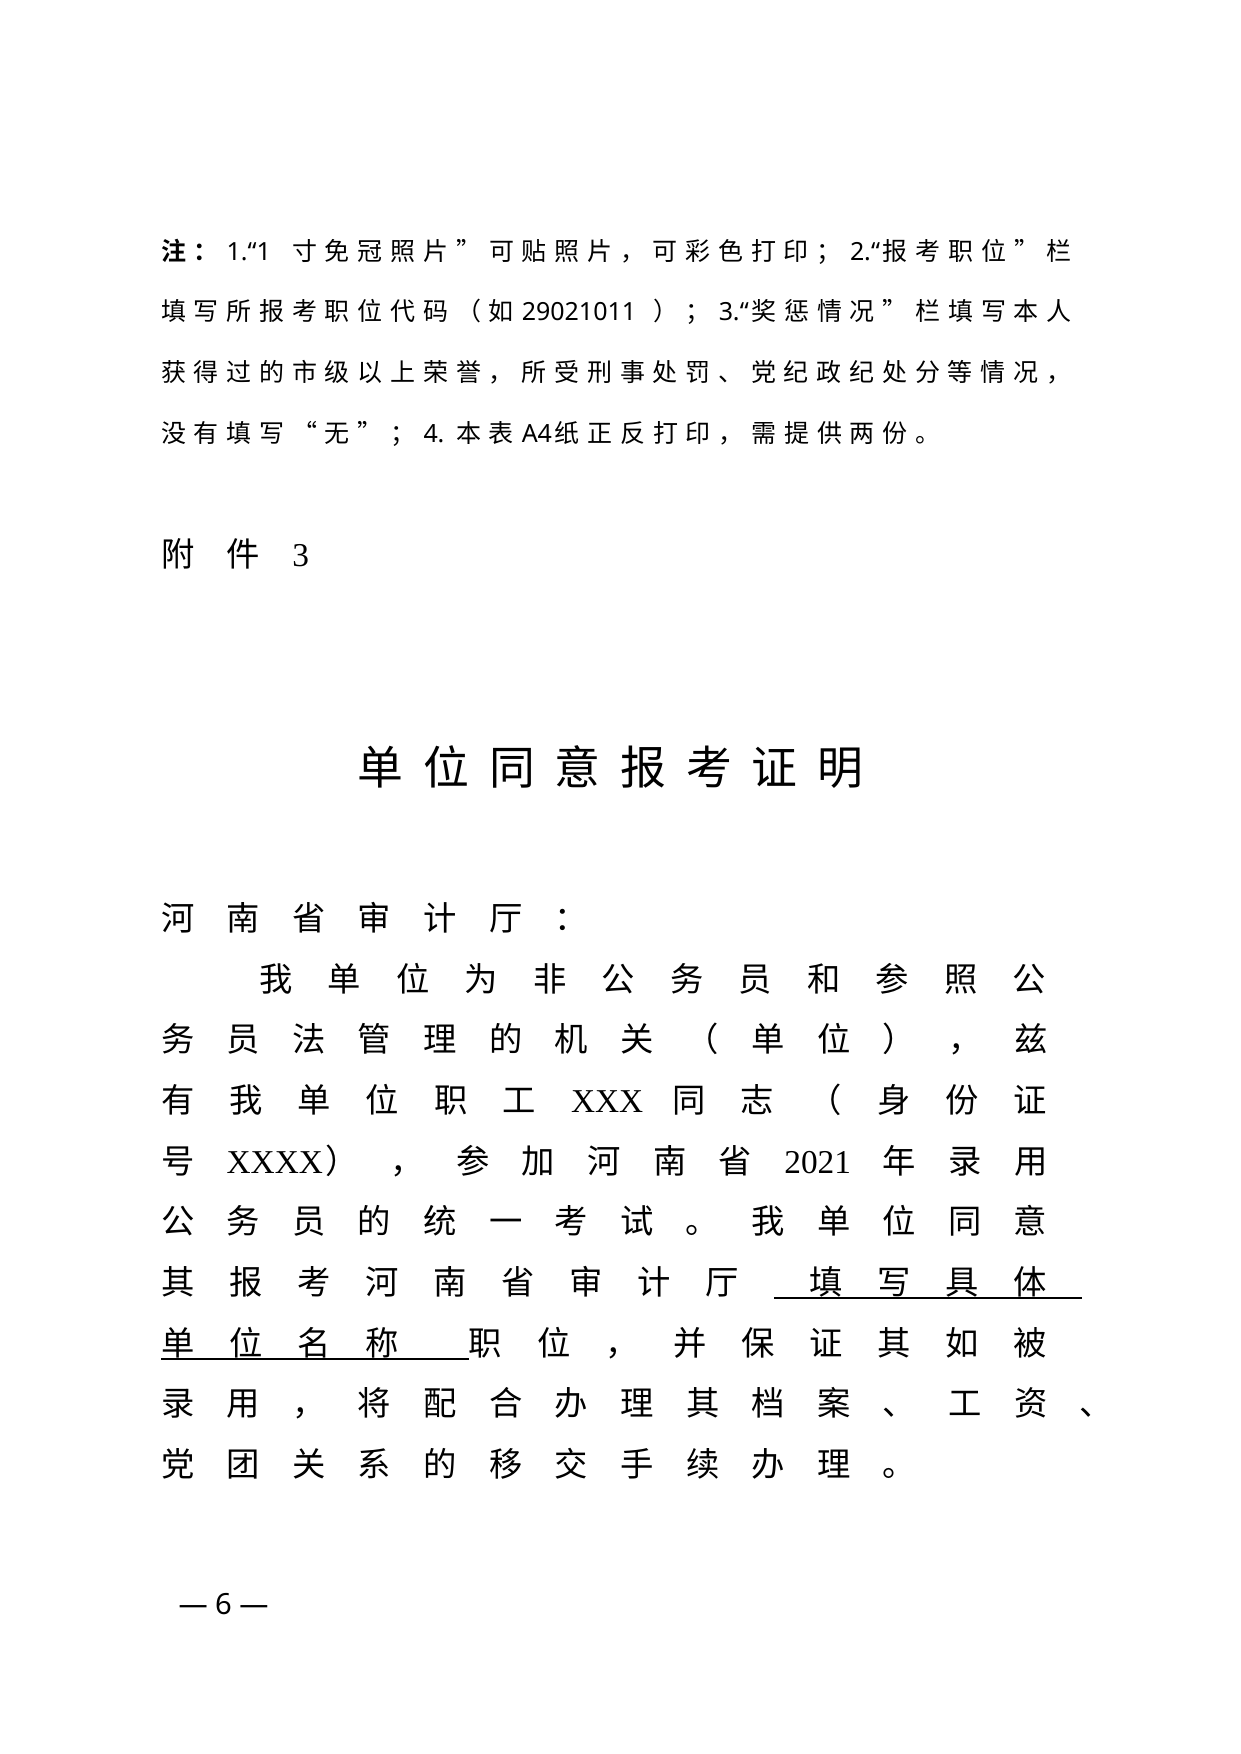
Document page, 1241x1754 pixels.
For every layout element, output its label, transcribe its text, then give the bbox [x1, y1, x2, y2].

text 附件3 [161, 522, 1079, 583]
text 单位同意报考证明 [161, 704, 1079, 825]
text 注：1.“1寸免冠照片”可贴照片，可彩色打印；2.“报考职位”栏填写所报考职位代码（如29021011）；3.“奖惩情况”栏填写本人获得过的市级以上荣誉，所受刑事处罚、党纪政纪处分等情况，没有填写“无”；4.本表A4纸正反打印，需提供两份。 [161, 219, 1079, 461]
text 河南省审计厅： [161, 886, 1079, 946]
text 我单位为非公务员和参照公务员法管理的机关（单位），兹有我单位职工XXX同志（身份证号XXXX），参加河南省2021年录用公务员的统一考试。我单位同意其报考河南省审计厅 填写具体单位名称 职位，并保证其如被录用，将配合办理其档案、工资、党团关系的移交手续办理。 [161, 946, 1079, 1492]
